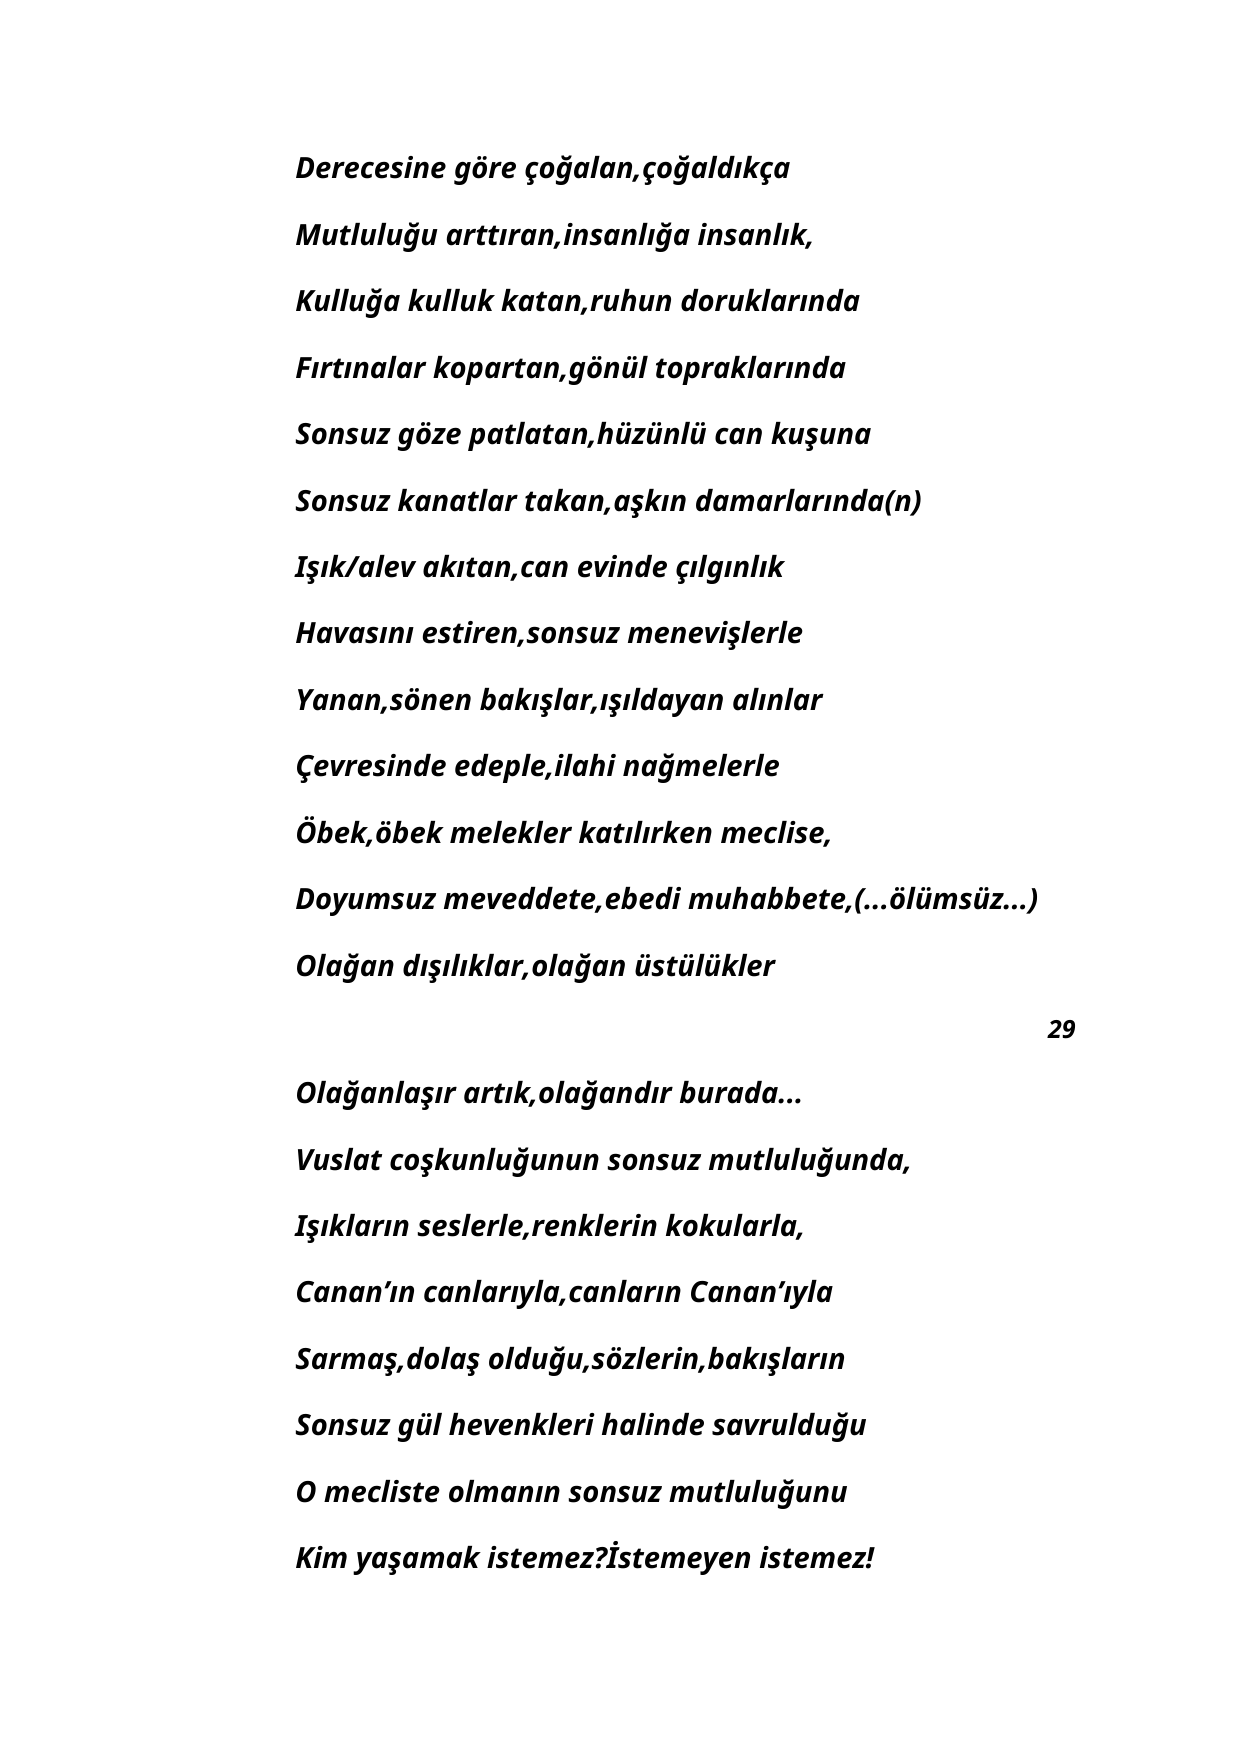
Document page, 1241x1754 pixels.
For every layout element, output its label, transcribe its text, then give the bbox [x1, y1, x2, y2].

text Olağanlaşır artık,olağandır burada... [148, 1072, 1093, 1112]
text Fırtınalar kopartan,gönül topraklarında [148, 347, 1093, 387]
text Işık/alev akıtan,can evinde çılgınlık [148, 546, 1093, 586]
text Sarmaş,dolaş olduğu,sözlerin,bakışların [148, 1338, 1093, 1378]
text Mutluluğu arttıran,insanlığa insanlık, [148, 214, 1093, 254]
text Işıkların seslerle,renklerin kokularla, [148, 1205, 1093, 1245]
text Öbek,öbek melekler katılırken meclise, [148, 812, 1093, 852]
text Derecesine göre çoğalan,çoğaldıkça [148, 148, 1093, 187]
text Çevresinde edeple,ilahi nağmelerle [148, 746, 1093, 785]
text Doyumsuz meveddete,ebedi muhabbete,(...ölümsüz...) [148, 879, 1093, 918]
text Vuslat coşkunluğunun sonsuz mutluluğunda, [148, 1139, 1093, 1178]
text Yanan,sönen bakışlar,ışıldayan alınlar [148, 679, 1093, 719]
text Sonsuz kanatlar takan,aşkın damarlarında(n) [148, 480, 1093, 519]
text Sonsuz göze patlatan,hüzünlü can kuşuna [148, 413, 1093, 453]
text Olağan dışılıklar,olağan üstülükler [148, 945, 1093, 985]
text O mecliste olmanın sonsuz mutluluğunu [148, 1471, 1093, 1511]
text Kulluğa kulluk katan,ruhun doruklarında [148, 281, 1093, 320]
text Canan’ın canlarıyla,canların Canan’ıyla [148, 1272, 1093, 1311]
text 29 [148, 1012, 1093, 1046]
text Sonsuz gül hevenkleri halinde savrulduğu [148, 1405, 1093, 1444]
text Kim yaşamak istemez?İstemeyen istemez! [148, 1538, 1093, 1577]
text Havasını estiren,sonsuz menevişlerle [148, 613, 1093, 652]
